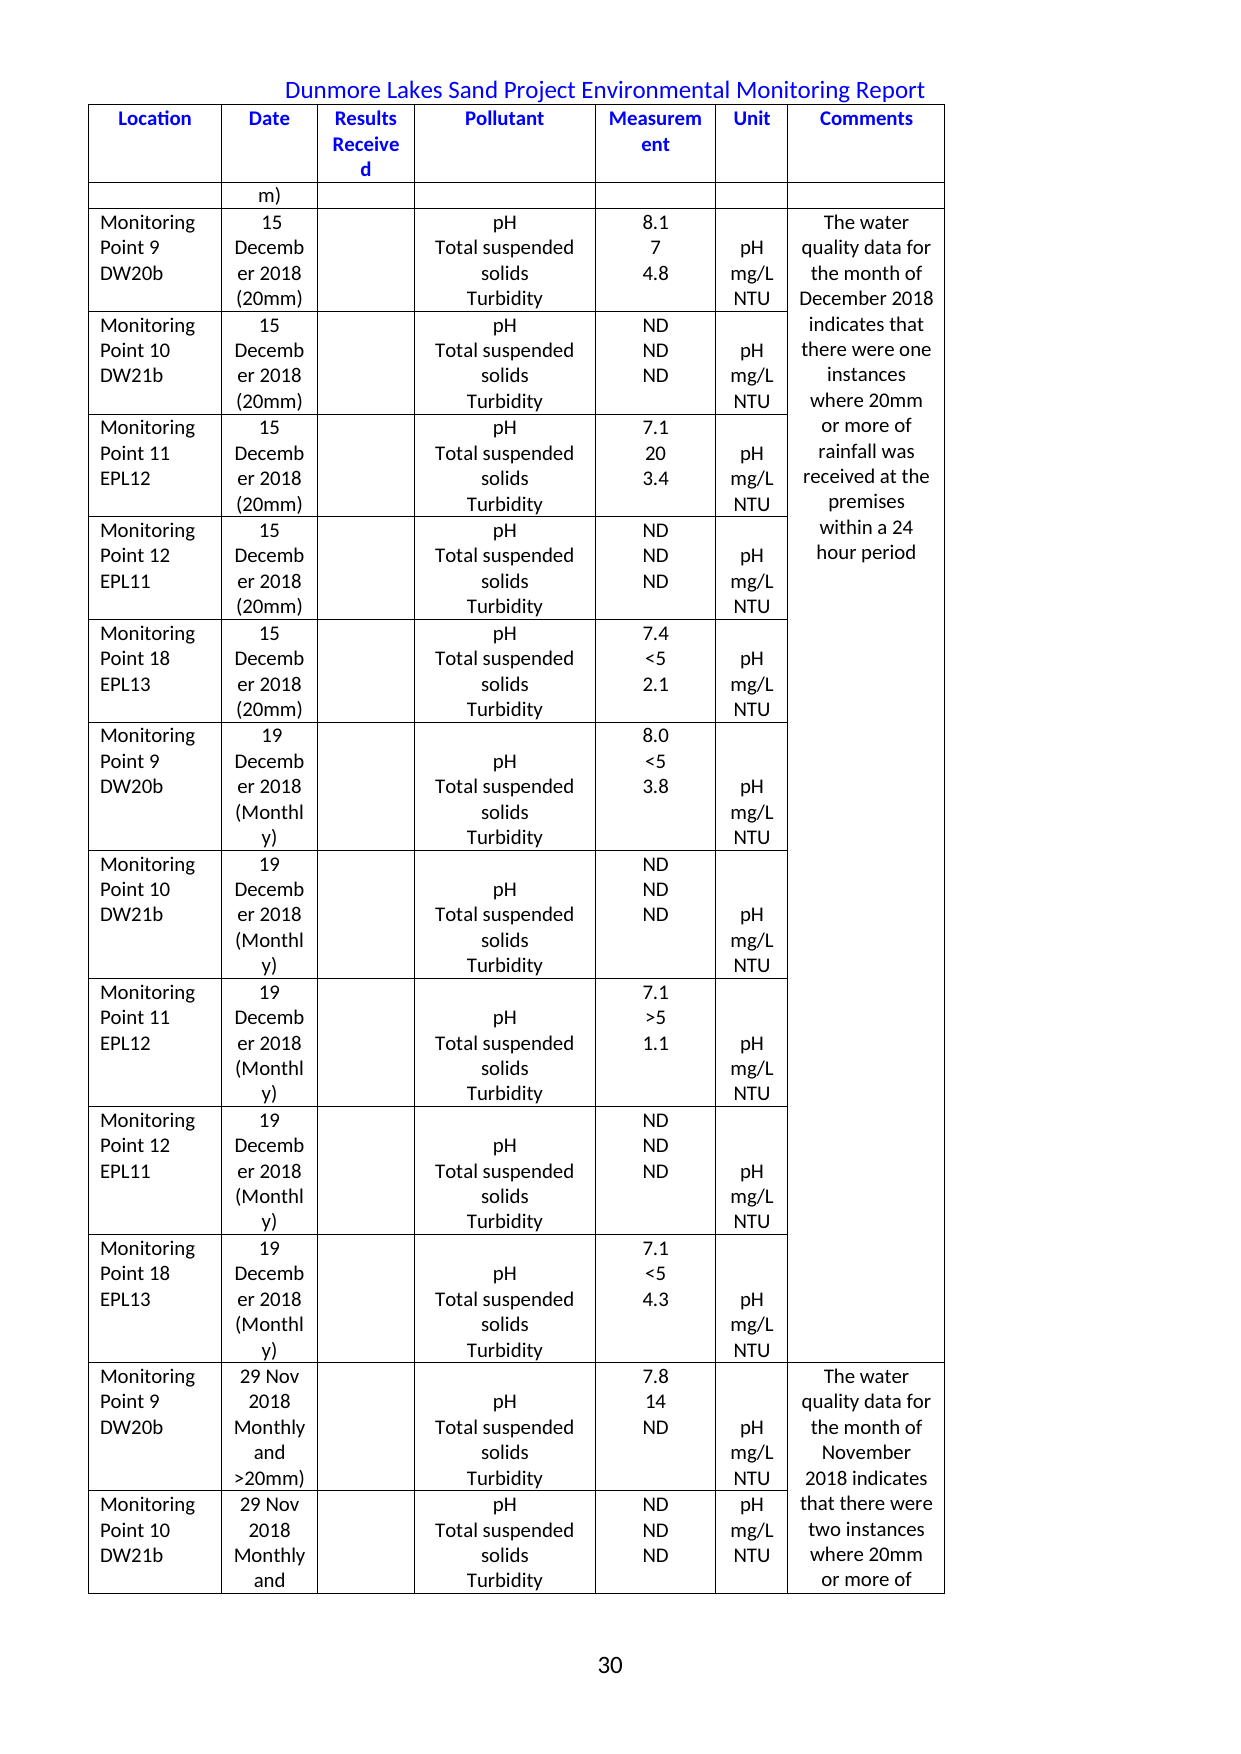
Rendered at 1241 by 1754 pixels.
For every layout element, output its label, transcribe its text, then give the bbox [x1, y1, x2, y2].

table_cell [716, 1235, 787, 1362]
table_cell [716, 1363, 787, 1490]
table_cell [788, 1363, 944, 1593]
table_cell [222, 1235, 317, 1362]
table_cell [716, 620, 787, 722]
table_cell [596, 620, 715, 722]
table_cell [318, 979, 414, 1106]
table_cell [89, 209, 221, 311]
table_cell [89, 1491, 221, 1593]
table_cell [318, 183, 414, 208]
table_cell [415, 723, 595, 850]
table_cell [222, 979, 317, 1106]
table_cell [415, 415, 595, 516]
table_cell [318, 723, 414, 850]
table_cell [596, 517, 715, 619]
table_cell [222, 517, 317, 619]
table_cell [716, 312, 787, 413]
table_header Measurement [596, 105, 715, 182]
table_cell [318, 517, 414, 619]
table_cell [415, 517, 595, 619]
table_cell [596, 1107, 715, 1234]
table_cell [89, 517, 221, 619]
table_header Date [222, 105, 317, 182]
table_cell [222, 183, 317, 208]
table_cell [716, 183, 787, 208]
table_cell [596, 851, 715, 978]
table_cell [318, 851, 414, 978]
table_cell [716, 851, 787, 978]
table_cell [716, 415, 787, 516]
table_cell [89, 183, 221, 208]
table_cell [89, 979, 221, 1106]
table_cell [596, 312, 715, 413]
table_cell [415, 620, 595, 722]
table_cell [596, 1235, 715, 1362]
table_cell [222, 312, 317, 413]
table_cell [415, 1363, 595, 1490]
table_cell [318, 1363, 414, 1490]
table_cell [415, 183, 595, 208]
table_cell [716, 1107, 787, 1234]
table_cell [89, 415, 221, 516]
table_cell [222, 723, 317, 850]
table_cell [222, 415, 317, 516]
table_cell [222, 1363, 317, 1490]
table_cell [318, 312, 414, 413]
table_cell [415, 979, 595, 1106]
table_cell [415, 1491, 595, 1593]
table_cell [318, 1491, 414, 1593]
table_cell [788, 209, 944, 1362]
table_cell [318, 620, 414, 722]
table_header Unit [716, 105, 787, 182]
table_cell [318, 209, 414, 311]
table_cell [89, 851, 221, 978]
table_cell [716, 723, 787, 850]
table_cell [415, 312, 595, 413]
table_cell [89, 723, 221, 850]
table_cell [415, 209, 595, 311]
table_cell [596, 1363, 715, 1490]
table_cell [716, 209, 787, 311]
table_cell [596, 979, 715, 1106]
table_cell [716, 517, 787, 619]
table_header Comments [788, 105, 944, 182]
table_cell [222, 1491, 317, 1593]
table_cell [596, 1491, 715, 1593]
table_header Location [89, 105, 221, 182]
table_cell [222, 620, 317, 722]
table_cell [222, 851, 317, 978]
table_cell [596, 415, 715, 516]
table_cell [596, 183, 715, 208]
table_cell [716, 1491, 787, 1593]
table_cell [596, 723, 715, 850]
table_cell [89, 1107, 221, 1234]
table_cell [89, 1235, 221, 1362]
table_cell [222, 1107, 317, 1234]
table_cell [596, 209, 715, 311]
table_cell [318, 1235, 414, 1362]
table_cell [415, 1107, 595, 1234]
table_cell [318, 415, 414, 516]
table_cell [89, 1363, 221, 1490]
table_header Results Received [318, 105, 414, 182]
table_header Pollutant [415, 105, 595, 182]
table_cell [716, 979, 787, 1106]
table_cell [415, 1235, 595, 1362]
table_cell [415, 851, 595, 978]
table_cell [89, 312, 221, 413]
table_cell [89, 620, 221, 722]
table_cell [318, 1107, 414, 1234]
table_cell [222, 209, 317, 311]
